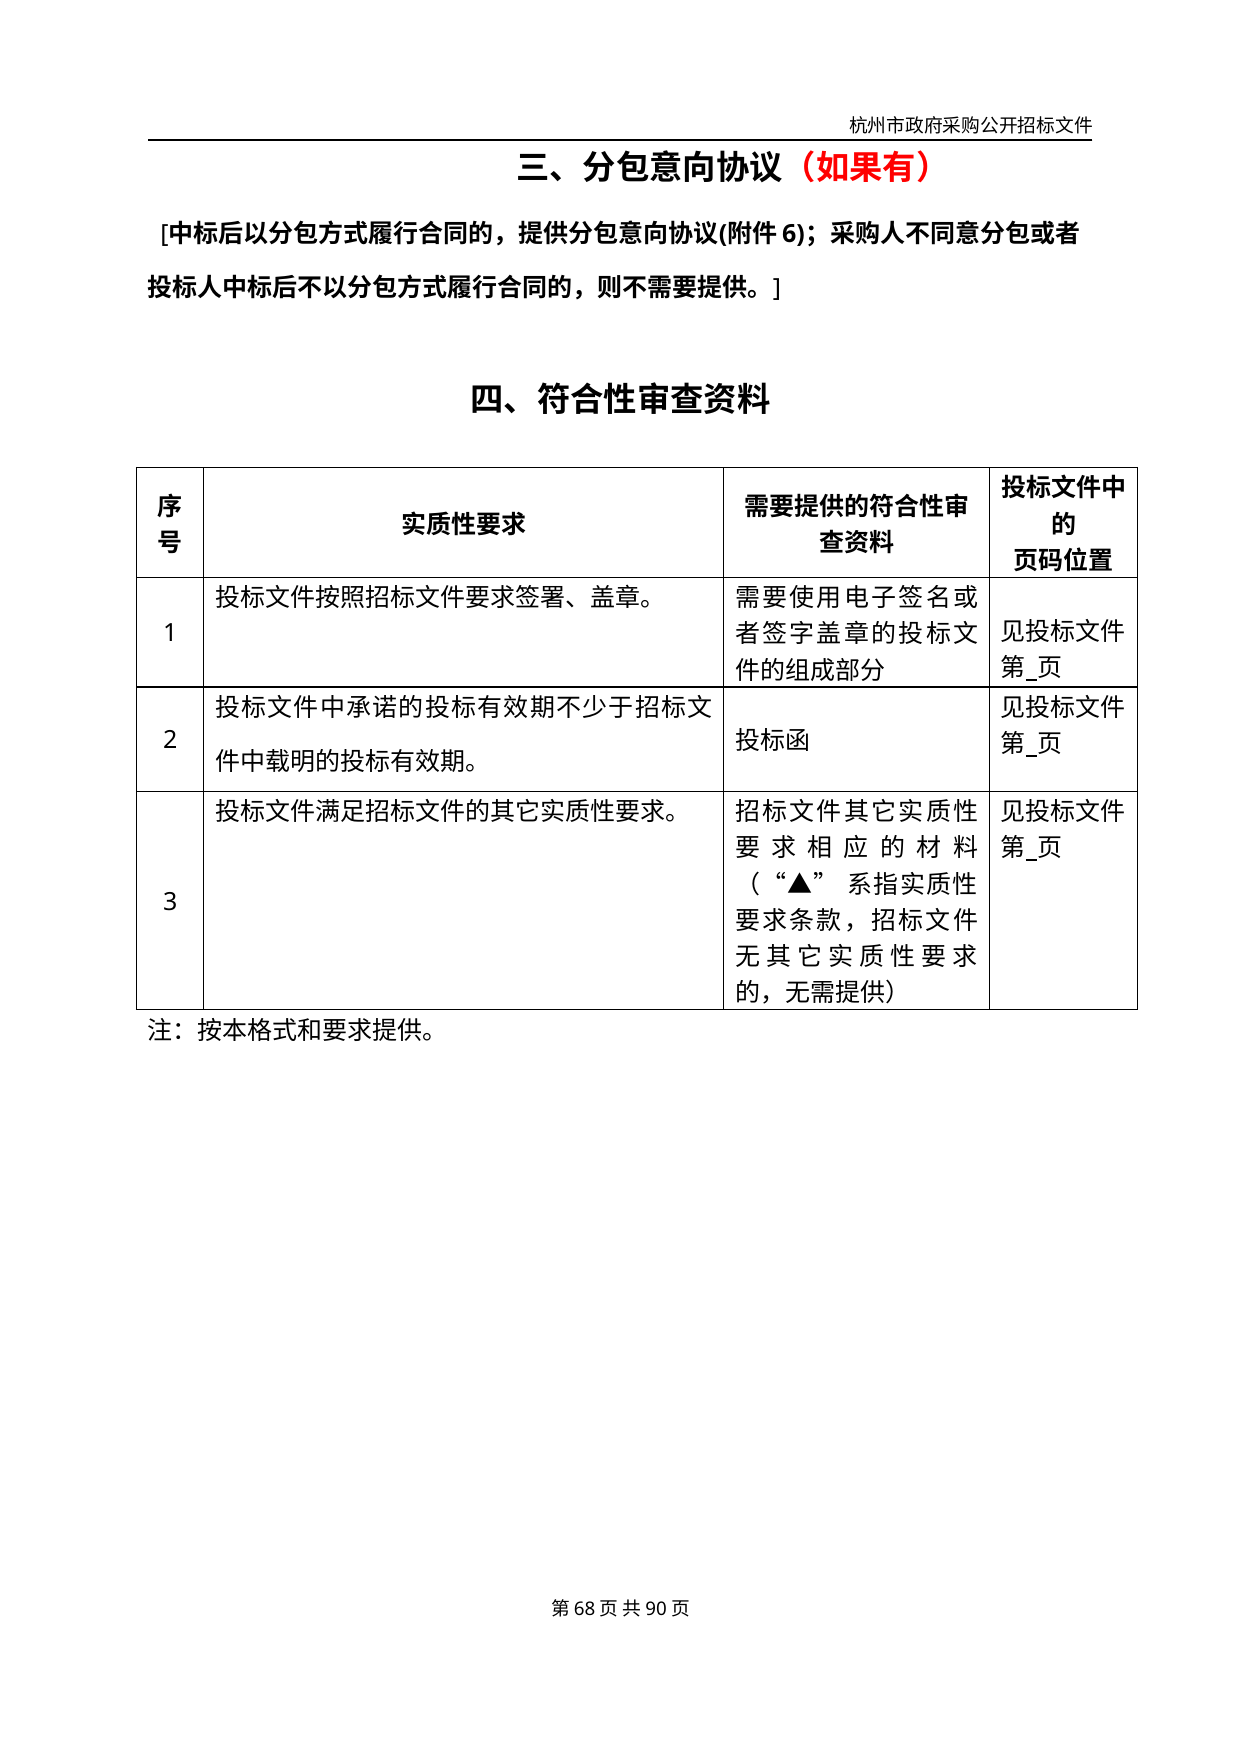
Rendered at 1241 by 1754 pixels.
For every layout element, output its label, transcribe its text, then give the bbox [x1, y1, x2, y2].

table_header 需要提供的符合性审查资料 [724, 468, 989, 577]
table_cell 见投标文件第 页 [990, 688, 1137, 791]
table_cell 投标文件满足招标文件的其它实质性要求。 [204, 792, 723, 1009]
table_cell 投标函 [724, 688, 989, 791]
table_cell 2 [137, 688, 203, 791]
text [中标后以分包方式履行合同的，提供分包意向协议(附件6)；采购人不同意分包或者投标人中标后不以分包方式履行合同的，则不需要提供。] [148, 213, 1092, 304]
text 注：按本格式和要求提供。 [148, 1010, 1049, 1046]
table_header 投标文件中的 页码位置 [990, 468, 1137, 577]
table_cell 见投标文件 第 页 [990, 578, 1137, 686]
table_header 序号 [137, 468, 203, 577]
table_header 实质性要求 [204, 468, 723, 577]
table_cell 招标文件其它实质性要求相应的材料（“▲” 系指实质性要求条款，招标文件无其它实质性要求的，无需提供） [724, 792, 989, 1009]
table_cell 投标文件中承诺的投标有效期不少于招标文件中载明的投标有效期。 [204, 688, 723, 791]
table_cell 1 [137, 578, 203, 686]
table_cell 需要使用电子签名或者签字盖章的投标文件的组成部分 [724, 578, 989, 686]
table_cell 投标文件按照招标文件要求签署、盖章。 [204, 578, 723, 686]
text 三、分包意向协议（如果有） [148, 141, 1042, 189]
table_cell 见投标文件第 页 [990, 792, 1137, 1009]
text 四、符合性审查资料 [148, 373, 1092, 421]
table_cell 3 [137, 792, 203, 1009]
